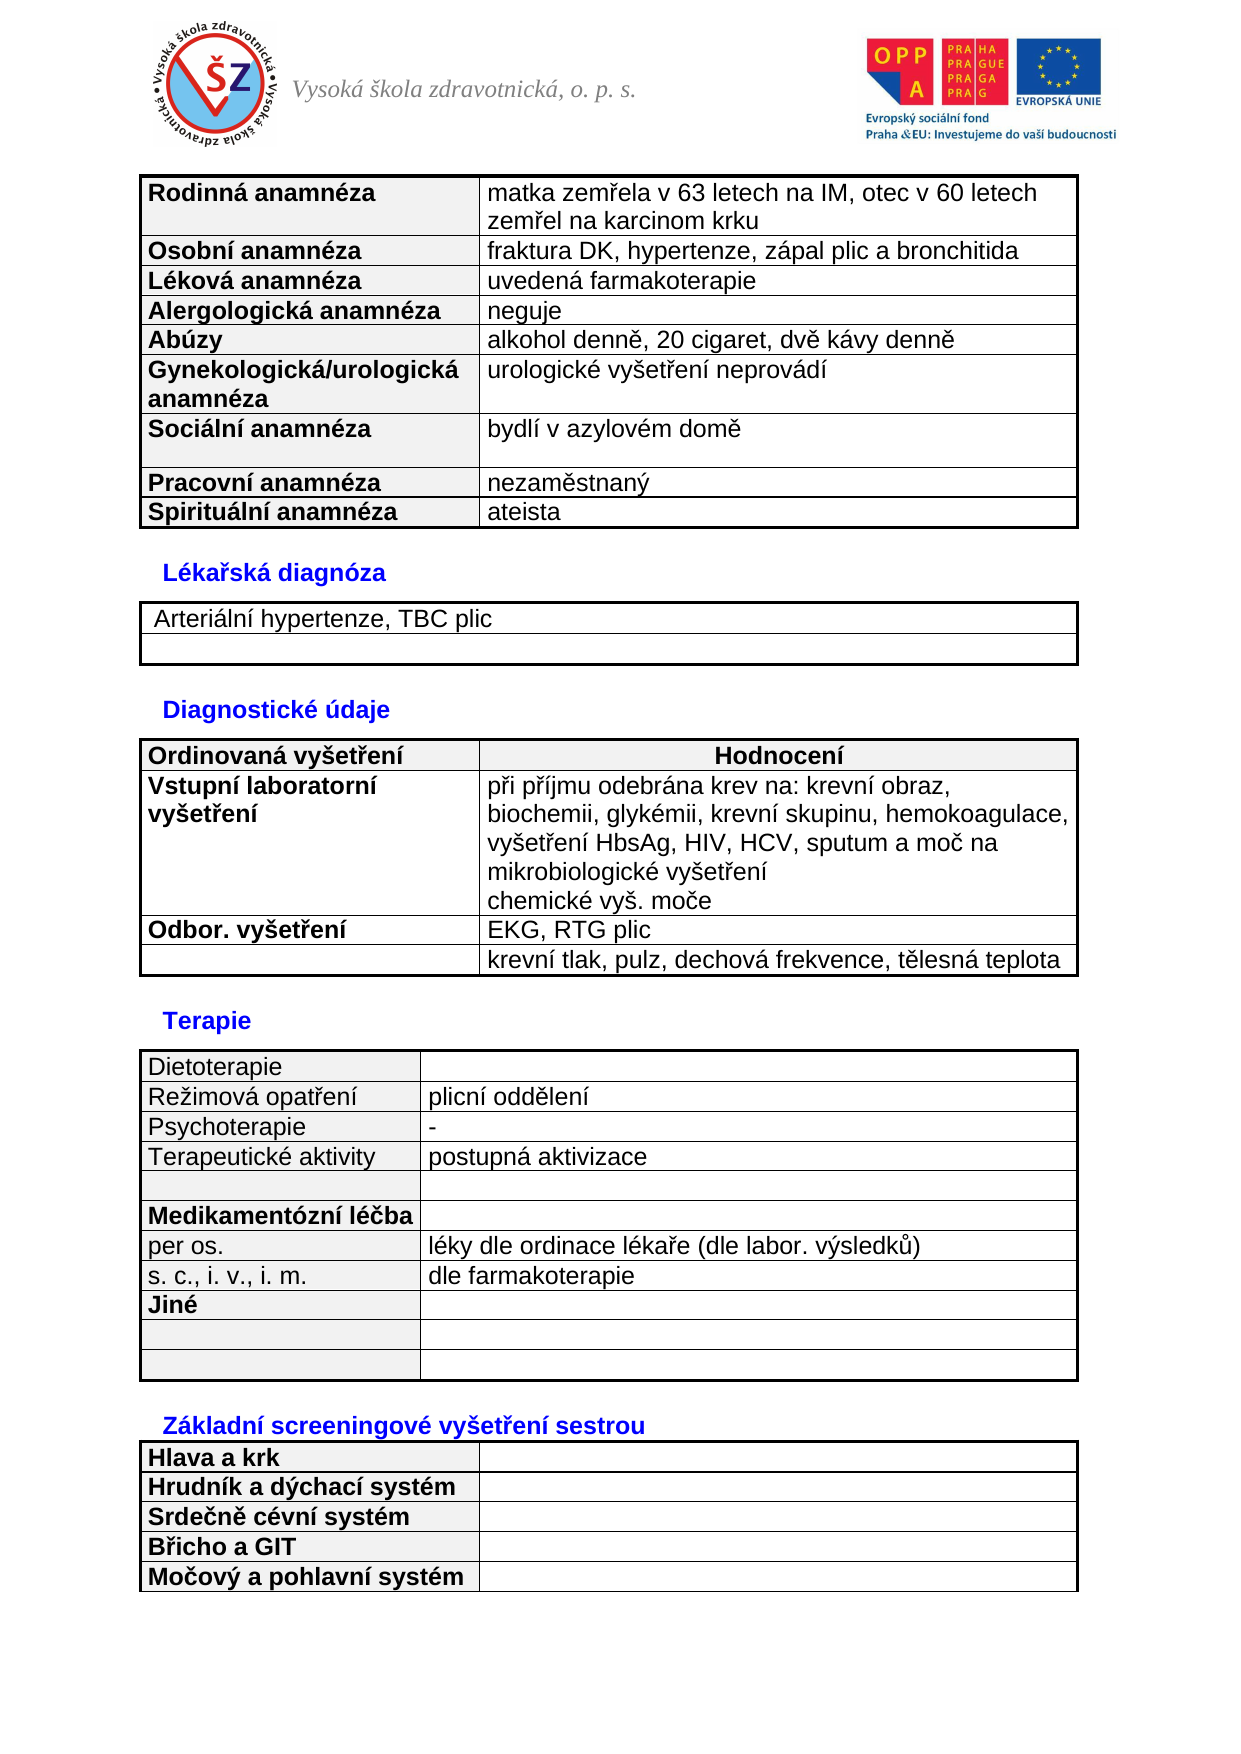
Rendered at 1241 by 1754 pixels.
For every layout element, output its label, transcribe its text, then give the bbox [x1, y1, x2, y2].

table_cell [142, 1320, 420, 1349]
table_cell krevní tlak, pulz, dechová frekvence, tělesná teplota [480, 945, 1076, 974]
table_cell Břicho a GIT [142, 1532, 479, 1561]
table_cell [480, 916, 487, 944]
table_header [480, 1443, 1076, 1471]
table_cell s. c., i. v., i. m. [142, 1261, 420, 1289]
table_header matka zemřela v 63 letech na IM, otec v 60 letech zemřel na karcinom krku [480, 178, 1076, 235]
table_cell Režimová opatření [142, 1082, 420, 1111]
table_cell Jiné [142, 1291, 420, 1319]
table_header [421, 1052, 1076, 1081]
table_cell Terapeutické aktivity [142, 1142, 420, 1170]
subtitle Diagnostické údaje [162, 695, 1093, 723]
table_cell při příjmu odebrána krev na: krevní obraz, biochemii, glykémii, krevní skupinu, hemokoagulace, vyšetření HbsAg, HIV, HCV, sputum a moč na mikrobiologické vyšetření chemické vyš. moče [480, 771, 1076, 914]
table_cell dle farmakoterapie [421, 1261, 1076, 1289]
table_cell fraktura DK, hypertenze, zápal plic a bronchitida [480, 236, 1076, 265]
table_cell nezaměstnaný [480, 468, 1076, 496]
table_cell Alergologická anamnéza [142, 296, 479, 324]
table_cell [142, 945, 479, 974]
table_cell [480, 1473, 1076, 1501]
table_cell [480, 1562, 1076, 1591]
subtitle Základní screeningové vyšetření sestrou [162, 1411, 1093, 1439]
table_cell neguje [480, 296, 1076, 324]
table_header Rodinná anamnéza [142, 178, 479, 235]
table_header Ordinovaná vyšetření [142, 741, 479, 770]
table_cell Abúzy [142, 325, 479, 354]
text Terapie [162, 1006, 1093, 1035]
table_cell [421, 1291, 1076, 1319]
table_cell plicní oddělení [421, 1082, 1076, 1111]
table_cell Medikamentózní léčba [142, 1201, 420, 1230]
table_cell Srdečně cévní systém [142, 1502, 479, 1531]
table_cell uvedená farmakoterapie [480, 266, 1076, 294]
table_cell - [421, 1112, 1076, 1141]
table_cell [421, 1320, 1076, 1349]
table_header Arteriální hypertenze, TBC plic [142, 604, 1076, 633]
table_cell ateista [480, 498, 1076, 526]
table_cell [480, 1502, 1076, 1531]
table_header Hodnocení [480, 741, 1076, 770]
table_cell Hrudník a dýchací systém [142, 1473, 479, 1501]
table_cell alkohol denně, 20 cigaret, dvě kávy denně [480, 325, 1076, 354]
table_cell [421, 1171, 1076, 1200]
table_header Dietoterapie [142, 1052, 420, 1081]
table_cell [142, 1350, 420, 1379]
picture [153, 21, 277, 147]
picture [854, 25, 1122, 147]
text Lékařská diagnóza [162, 558, 1093, 587]
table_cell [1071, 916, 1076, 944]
table_cell Vstupní laboratorní vyšetření [142, 771, 479, 914]
table_cell Pracovní anamnéza [142, 468, 479, 496]
table_cell Močový a pohlavní systém [142, 1562, 479, 1591]
table_cell [421, 1201, 1076, 1230]
table_cell [142, 1171, 420, 1200]
table_cell postupná aktivizace [421, 1142, 1076, 1170]
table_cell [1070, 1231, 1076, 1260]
table_header Hlava a krk [142, 1443, 479, 1471]
table_cell Spirituální anamnéza [142, 498, 479, 526]
table_cell Sociální anamnéza [142, 414, 479, 467]
table_cell Léková anamnéza [142, 266, 479, 294]
table_cell Osobní anamnéza [142, 236, 479, 265]
table_cell [142, 634, 1076, 663]
table_cell urologické vyšetření neprovádí [480, 355, 1076, 413]
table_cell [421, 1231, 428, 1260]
table_cell Psychoterapie [142, 1112, 420, 1141]
table_cell [480, 1532, 1076, 1561]
table_cell bydlí v azylovém domě [480, 414, 1076, 467]
table_cell Odbor. vyšetření [142, 916, 479, 944]
table_cell [421, 1350, 1076, 1379]
table_cell Gynekologická/urologická anamnéza [142, 355, 479, 413]
table_cell per os. [142, 1231, 420, 1260]
